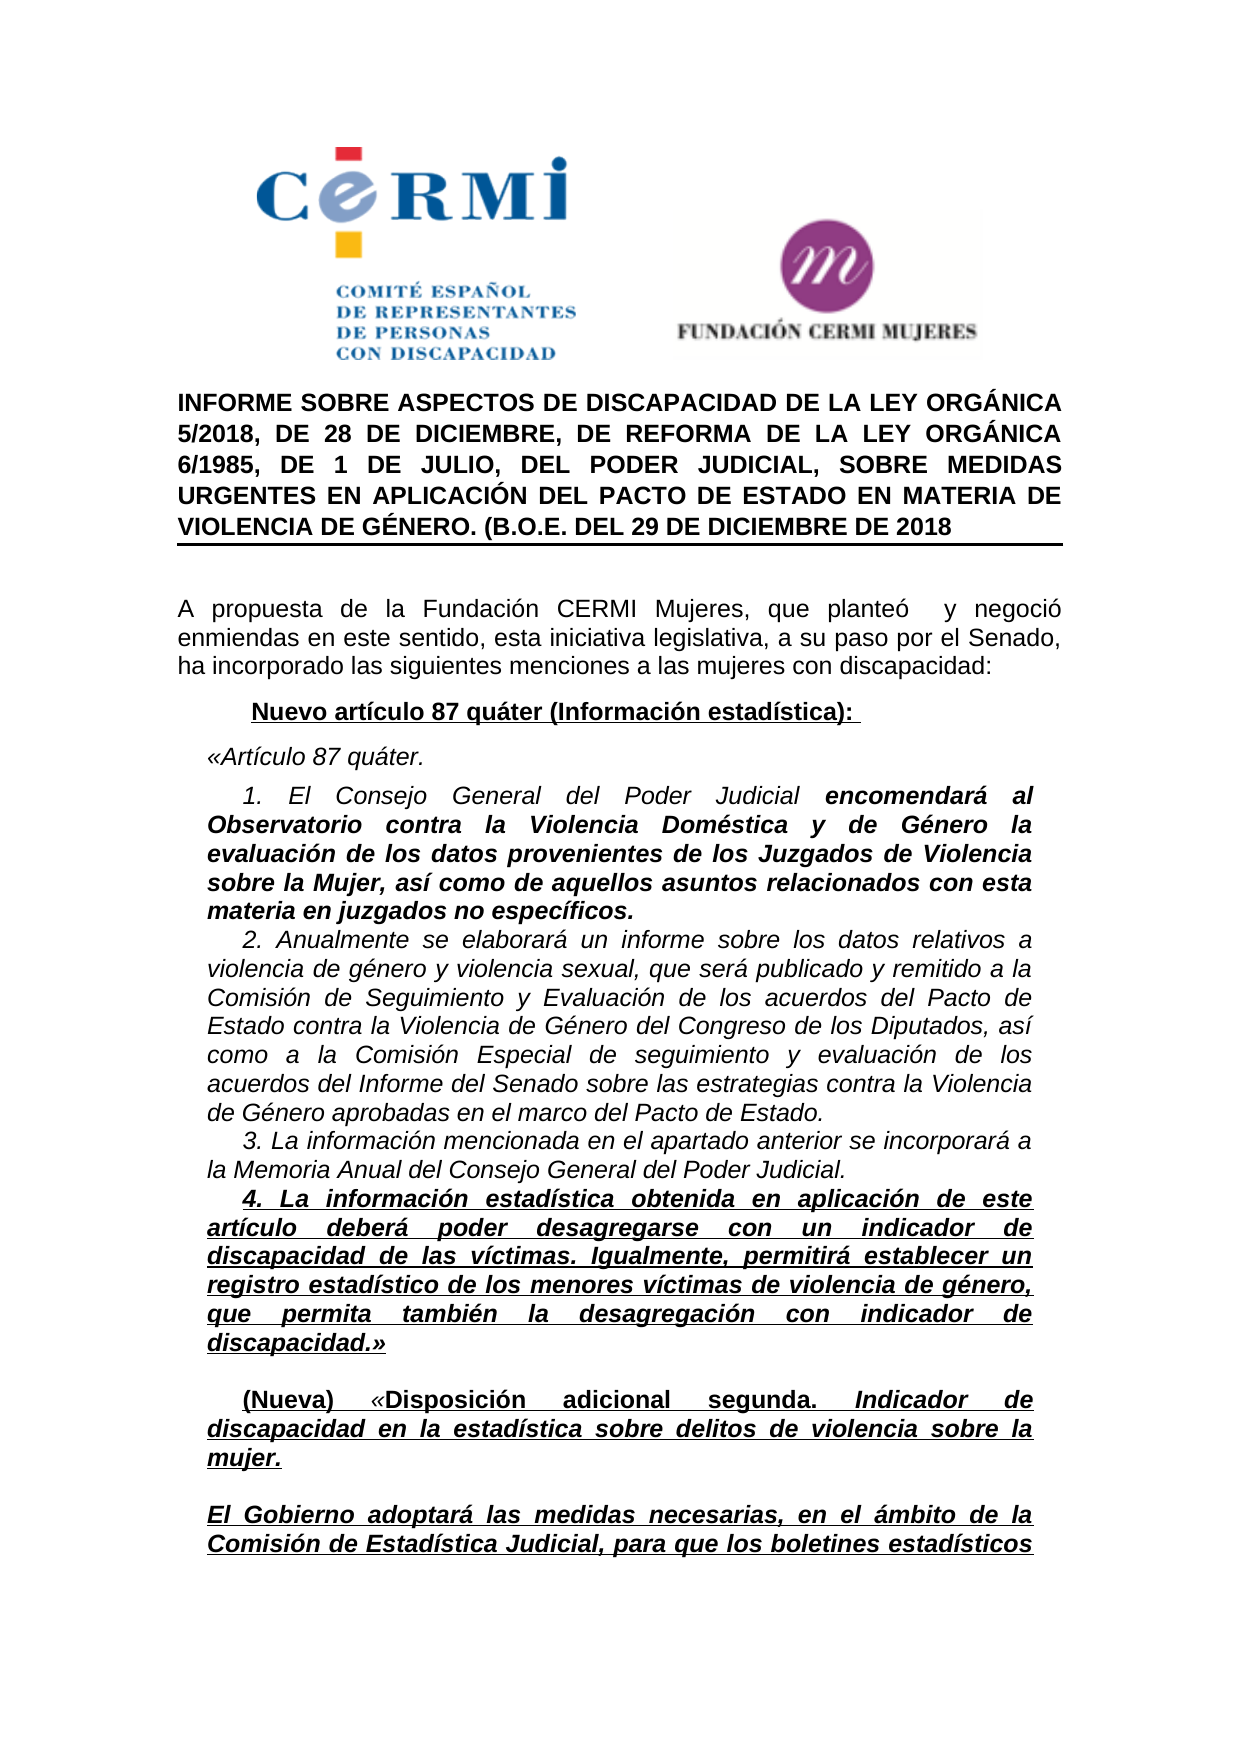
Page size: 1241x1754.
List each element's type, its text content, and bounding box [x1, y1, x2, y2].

picture [256, 147, 576, 360]
text Nuevo artículo 87 quáter (Información estadística): [215, 697, 1063, 726]
text (Nueva) «Disposición adicional segunda. Indicador de discapacidad en la estadística sobre delitos de violencia sobre la mujer. [207, 1385, 1033, 1439]
text 4. La información estadística obtenida en aplicación de este artículo deberá poder desagregarse con un indicador de discapacidad de las víctimas. Igualmente, permitirá establecer un registro estadístico de los menores víctimas de violencia de género, que permita también la desagregación con indicador de discapacidad.» [207, 1268, 1033, 1295]
text (Nueva) «Disposición adicional segunda. Indicador de discapacidad en la estadística sobre delitos de violencia sobre la mujer. [207, 1440, 1033, 1471]
text A propuesta de la Fundación CERMI Mujeres, que planteó y negoció enmiendas en este sentido, esta iniciativa legislativa, a su paso por el Senado, ha incorporado las siguientes menciones a las mujeres con discapacidad: [177, 594, 1063, 680]
text 4. La información estadística obtenida en aplicación de este artículo deberá poder desagregarse con un indicador de discapacidad de las víctimas. Igualmente, permitirá establecer un registro estadístico de los menores víctimas de violencia de género, que permita también la desagregación con indicador de discapacidad.» [207, 1239, 1033, 1266]
text «Artículo 87 quáter. [207, 742, 1033, 771]
picture [672, 209, 984, 360]
text 1. El Consejo General del Poder Judicial encomendará al Observatorio contra la Violencia Doméstica y de Género la evaluación de los datos provenientes de los Juzgados de Violencia sobre la Mujer, así como de aquellos asuntos relacionados con esta materia en juzgados no específicos. [207, 781, 1033, 925]
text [207, 1526, 1033, 1554]
text 4. La información estadística obtenida en aplicación de este artículo deberá poder desagregarse con un indicador de discapacidad de las víctimas. Igualmente, permitirá establecer un registro estadístico de los menores víctimas de violencia de género, que permita también la desagregación con indicador de discapacidad.» [207, 1184, 1033, 1238]
text INFORME SOBRE ASPECTOS DE DISCAPACIDAD DE LA LEY ORGÁNICA 5/2018, DE 28 DE DICIEMBRE, DE REFORMA DE LA LEY ORGÁNICA 6/1985, DE 1 DE JULIO, DEL PODER JUDICIAL, SOBRE MEDIDAS URGENTES EN APLICACIÓN DEL PACTO DE ESTADO EN MATERIA DE VIOLENCIA DE GÉNERO. (B.O.E. DEL 29 DE DICIEMBRE DE 2018 [177, 388, 1063, 543]
text 2. Anualmente se elaborará un informe sobre los datos relativos a violencia de género y violencia sexual, que será publicado y remitido a la Comisión de Seguimiento y Evaluación de los acuerdos del Pacto de Estado contra la Violencia de Género del Congreso de los Diputados, así como a la Comisión Especial de seguimiento y evaluación de los acuerdos del Informe del Senado sobre las estrategias contra la Violencia de Género aprobadas en el marco del Pacto de Estado. [207, 925, 1033, 1126]
text 4. La información estadística obtenida en aplicación de este artículo deberá poder desagregarse con un indicador de discapacidad de las víctimas. Igualmente, permitirá establecer un registro estadístico de los menores víctimas de violencia de género, que permita también la desagregación con indicador de discapacidad.» [207, 1296, 1033, 1324]
text 3. La información mencionada en el apartado anterior se incorporará a la Memoria Anual del Consejo General del Poder Judicial. [207, 1126, 1033, 1184]
text 4. La información estadística obtenida en aplicación de este artículo deberá poder desagregarse con un indicador de discapacidad de las víctimas. Igualmente, permitirá establecer un registro estadístico de los menores víctimas de violencia de género, que permita también la desagregación con indicador de discapacidad.» [207, 1325, 1033, 1356]
